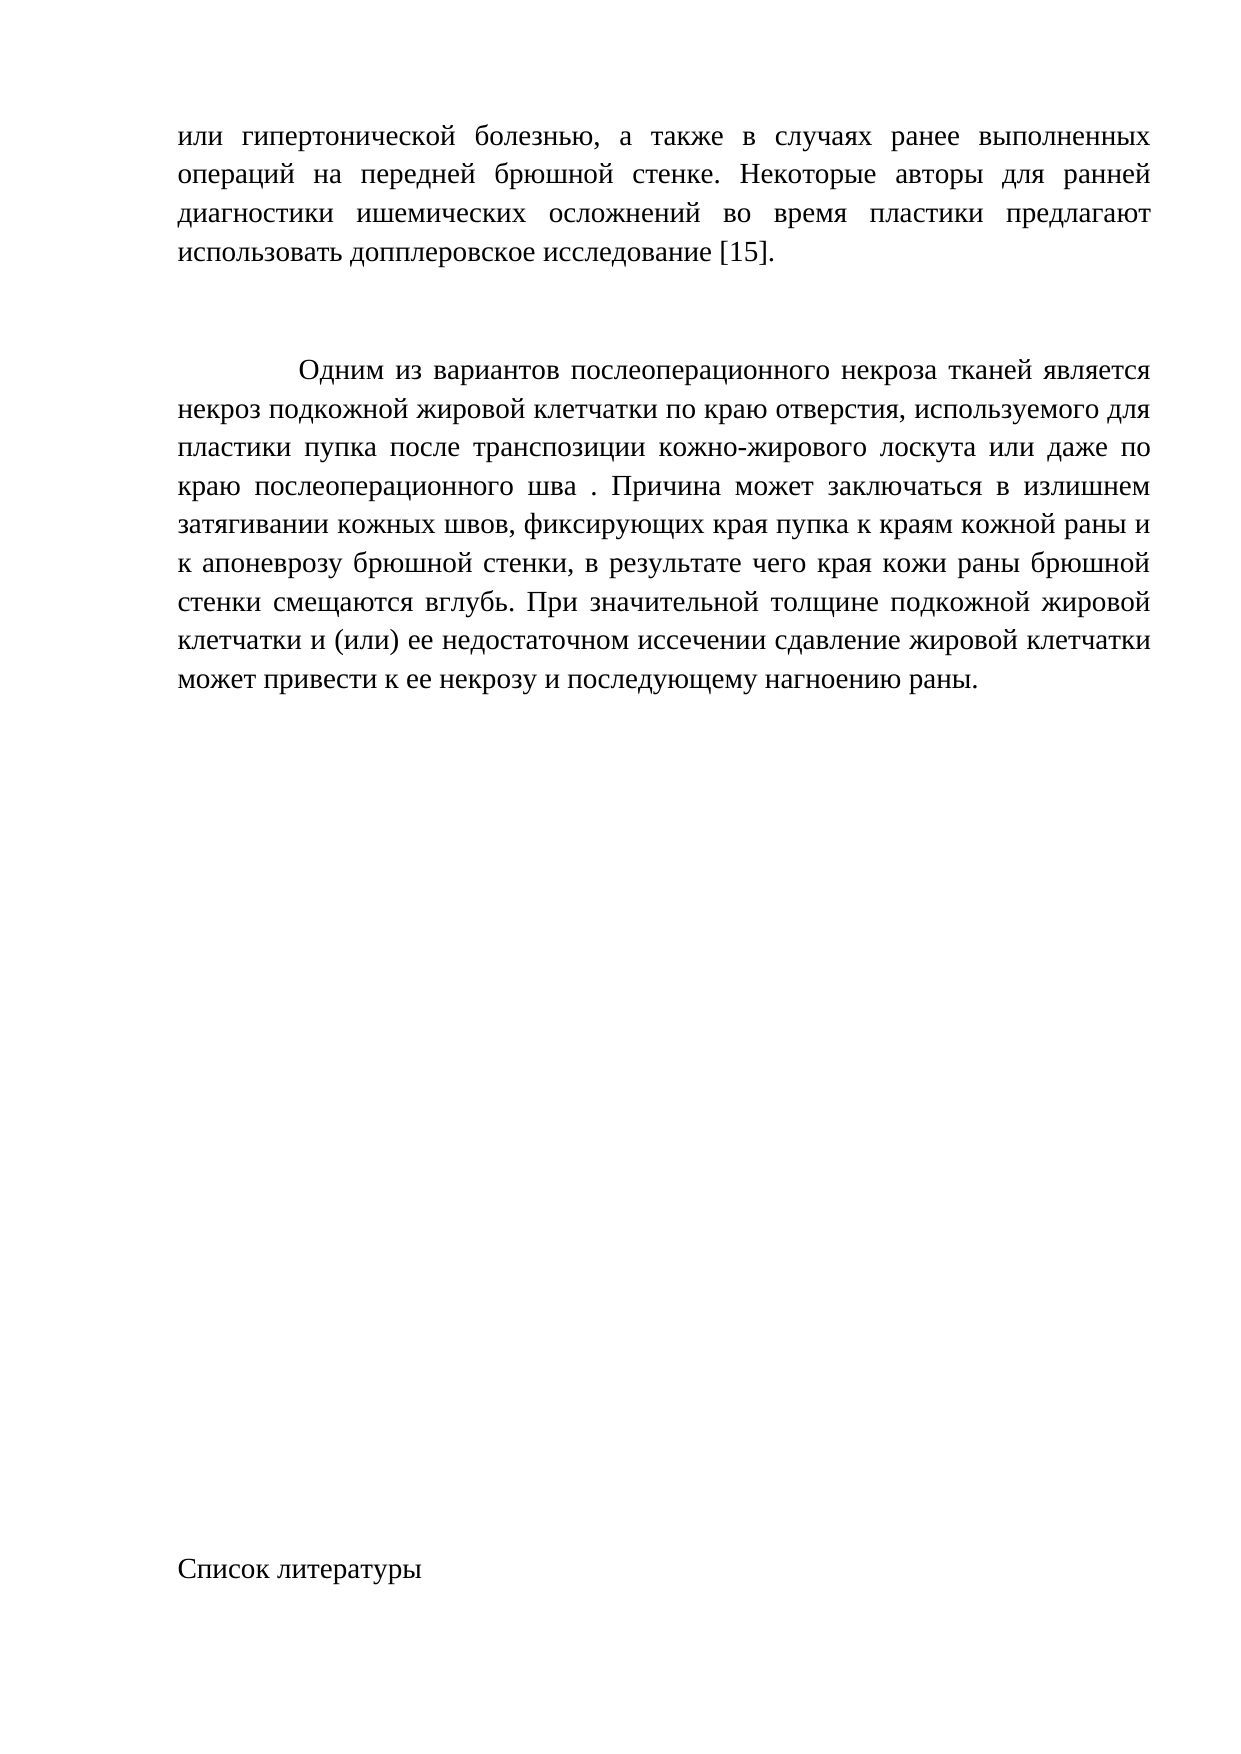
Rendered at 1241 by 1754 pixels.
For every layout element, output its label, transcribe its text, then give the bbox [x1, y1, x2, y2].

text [177, 118, 1152, 267]
text Список литературы [177, 1551, 1152, 1585]
text Одним из вариантов послеоперационного некроза тканей является некроз подкожной жировой клетчатки по краю отверстия, используемого для пластики пупка после транспозиции кожно-жирового лоскута или даже по краю послеоперационного шва . Причина может заключаться в излишнем затягивании кожных швов, фиксирующих края пупка к краям кожной раны и к апоневрозу брюшной стенки, в результате чего края кожи раны брюшной стенки смещаются вглубь. При значительной толщине подкожной жировой клетчатки и (или) ее недостаточном иссечении сдавление жировой клетчатки может привести к ее некрозу и последующему нагноению раны. [177, 352, 1152, 694]
